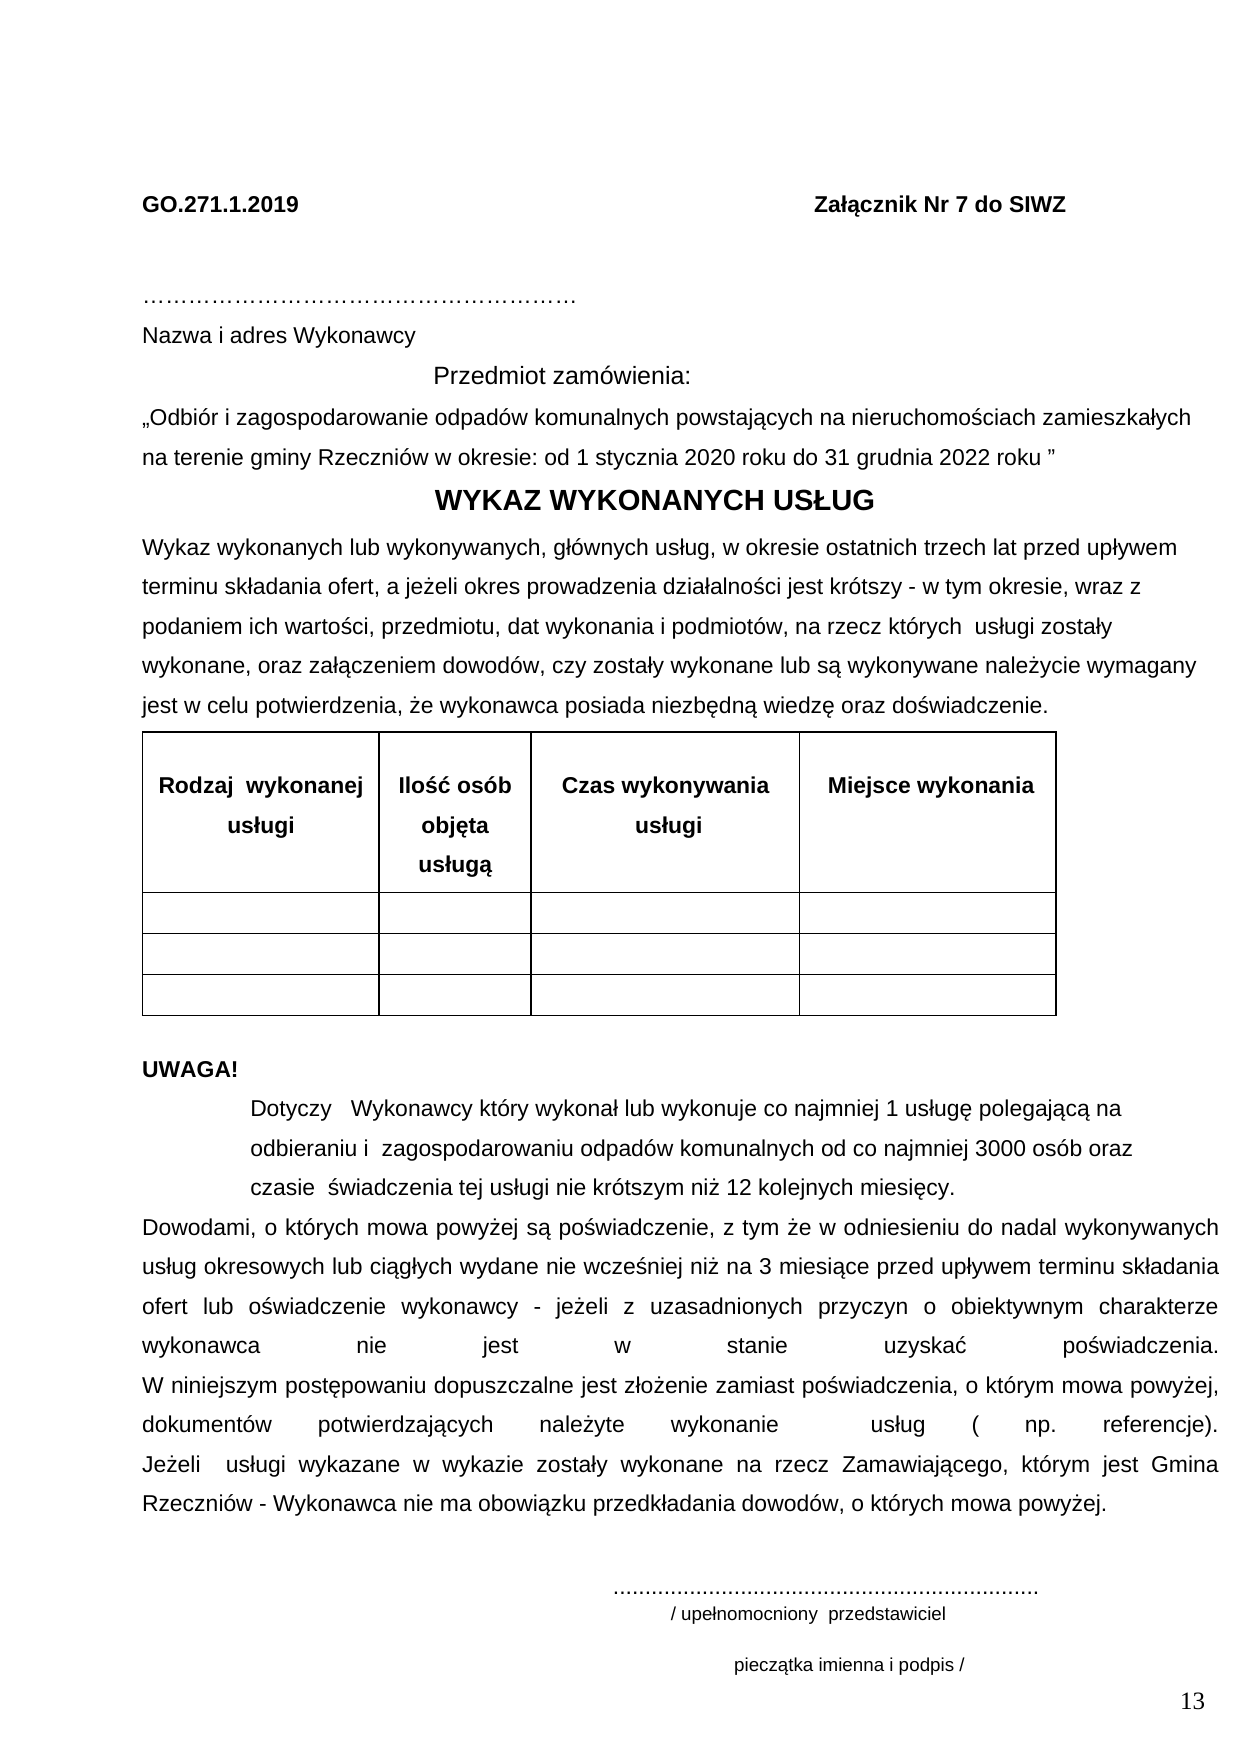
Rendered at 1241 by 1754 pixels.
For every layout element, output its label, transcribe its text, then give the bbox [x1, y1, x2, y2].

subtitle GO.271.1.2019 Załącznik Nr 7 do SIWZ [142, 191, 1205, 217]
table_header Czas wykonywania usługi [532, 733, 799, 892]
table_cell [143, 893, 378, 933]
table_header Ilość osób objęta usługą [380, 733, 530, 892]
text WYKAZ WYKONANYCH USŁUG [142, 483, 1219, 517]
table_cell [380, 934, 530, 974]
table_cell [532, 893, 799, 933]
text pieczątka imienna i podpis / [142, 1654, 1205, 1676]
table_cell [800, 934, 1055, 974]
table_cell [143, 934, 378, 974]
text Wykaz wykonanych lub wykonywanych, głównych usług, w okresie ostatnich trzech lat przed upływem terminu składania ofert, a jeżeli okres prowadzenia działalności jest krótszy - w tym okresie, wraz z podaniem ich wartości, przedmiotu, dat wykonania i podmiotów, na rzecz których usługi zostały wykonane, oraz załączeniem dowodów, czy zostały wykonane lub są wykonywane należycie wymagany jest w celu potwierdzenia, że wykonawca posiada niezbędną wiedzę oraz doświadczenie. [142, 534, 1205, 718]
table_cell [380, 975, 530, 1015]
text Dotyczy Wykonawcy który wykonał lub wykonuje co najmniej 1 usługę polegającą na [142, 1095, 763, 1122]
table_cell [532, 975, 799, 1015]
text „Odbiór i zagospodarowanie odpadów komunalnych powstających na nieruchomościach zamieszkałych na terenie gminy Rzeczniów w okresie: od 1 stycznia 2020 roku do 31 grudnia 2022 roku ” [142, 404, 1205, 470]
text Dowodami, o których mowa powyżej są poświadczenie, z tym że w odniesieniu do nadal wykonywanych usług okresowych lub ciągłych wydane nie wcześniej niż na 3 miesiące przed upływem terminu składania ofert lub oświadczenie wykonawcy - jeżeli z uzasadnionych przyczyn o obiektywnym charakterze wykonawca nie jest w stanie uzyskać poświadczenia. W niniejszym postępowaniu dopuszczalne jest złożenie zamiast poświadczenia, o którym mowa powyżej, dokumentów potwierdzających należyte wykonanie usług ( np. referencje). Jeżeli usługi wykazane w wykazie zostały wykonane na rzecz Zamawiającego, którym jest Gmina Rzeczniów - Wykonawca nie ma obowiązku przedkładania dowodów, o których mowa powyżej. [142, 1214, 1219, 1516]
table_cell [380, 893, 530, 933]
table_cell [800, 893, 1055, 933]
text Dotyczy Wykonawcy który wykonał lub wykonuje co najmniej 1 usługę polegającą na [979, 1095, 1205, 1122]
table_cell [532, 934, 799, 974]
text czasie świadczenia tej usługi nie krótszym niż 12 kolejnych miesięcy. [142, 1174, 1205, 1201]
text Przedmiot zamówienia: [142, 361, 1205, 390]
text odbieraniu i zagospodarowaniu odpadów komunalnych od co najmniej 3000 osób oraz [142, 1135, 1205, 1161]
table_header Rodzaj wykonanej usługi [143, 733, 378, 892]
text ………………………………………………… [142, 282, 1205, 309]
text UWAGA! [142, 1056, 1219, 1082]
table_cell [143, 975, 378, 1015]
text Nazwa i adres Wykonawcy [142, 322, 1205, 348]
table_cell [800, 975, 1055, 1015]
table_header Miejsce wykonania [800, 733, 1055, 892]
text ................................................................... / upełnomocniony przedstawiciel [142, 1573, 1205, 1625]
